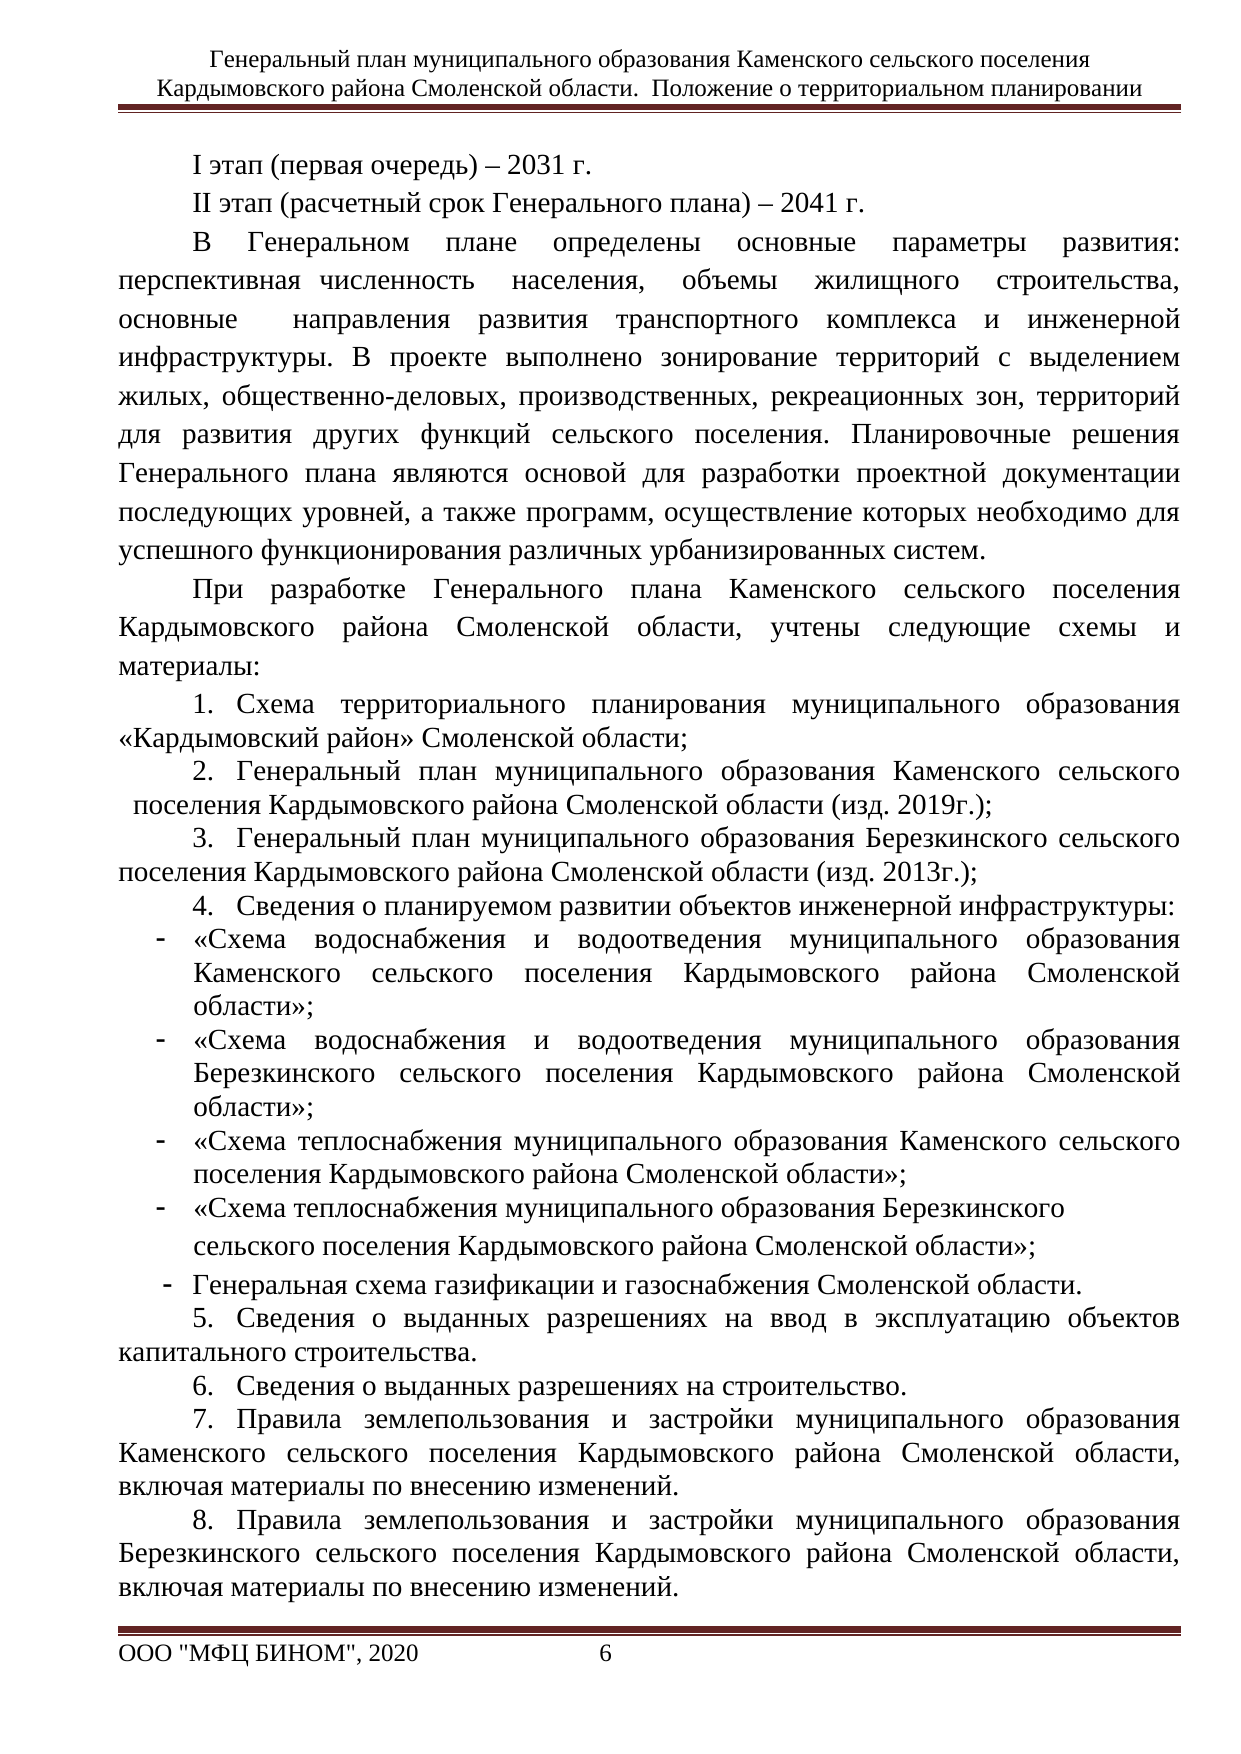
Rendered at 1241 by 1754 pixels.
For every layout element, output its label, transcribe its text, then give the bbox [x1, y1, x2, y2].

list Генеральный план муниципального образования Березкинского сельского поселения Кардымовского района Смоленской области (изд. 2013г.); [118, 821, 1181, 888]
list Генеральный план муниципального образования Каменского сельского поселения Кардымовского района Смоленской области (изд. 2019г.); [133, 753, 1181, 821]
text I этап (первая очередь) – 2031 г. [118, 147, 1181, 180]
list Схема территориального планирования муниципального образования «Кардымовский район» Смоленской области; [118, 686, 1181, 753]
list «Схема водоснабжения и водоотведения муниципального образования Каменского сельского поселения Кардымовского района Смоленской области»; [156, 921, 1181, 1022]
text При разработке Генерального плана Каменского сельского поселения Кардымовского района Смоленской области, учтены следующие схемы и материалы: [118, 571, 1181, 681]
list Сведения о планируемом развитии объектов инженерной инфраструктуры: [118, 888, 1181, 921]
list «Схема теплоснабжения муниципального образования Каменского сельского поселения Кардымовского района Смоленской области»; [156, 1123, 1181, 1190]
list Сведения о выданных разрешениях на ввод в эксплуатацию объектов капитального строительства. [118, 1301, 1181, 1368]
text В Генеральном плане определены основные параметры развития: перспективная численность населения, объемы жилищного строительства, основные направления развития транспортного комплекса и инженерной инфраструктуры. В проекте выполнено зонирование территорий с выделением жилых, общественно-деловых, производственных, рекреационных зон, территорий для развития других функций сельского поселения. Планировочные решения Генерального плана являются основой для разработки проектной документации последующих уровней, а также программ, осуществление которых необходимо для успешного функционирования различных урбанизированных систем. [118, 224, 1181, 566]
text II этап (расчетный срок Генерального плана) – 2041 г. [118, 185, 1181, 219]
list «Схема водоснабжения и водоотведения муниципального образования Березкинского сельского поселения Кардымовского района Смоленской области»; [156, 1022, 1181, 1123]
list «Схема теплоснабжения муниципального образования Березкинского сельского поселения Кардымовского района Смоленской области»; [156, 1190, 1181, 1262]
list Сведения о выданных разрешениях на строительство. [118, 1368, 1181, 1401]
list Правила землепользования и застройки муниципального образования Каменского сельского поселения Кардымовского района Смоленской области, включая материалы по внесению изменений. [118, 1401, 1181, 1502]
list Правила землепользования и застройки муниципального образования Березкинского сельского поселения Кардымовского района Смоленской области, включая материалы по внесению изменений. [118, 1502, 1181, 1602]
list Генеральная схема газификации и газоснабжения Смоленской области. [162, 1267, 1181, 1301]
